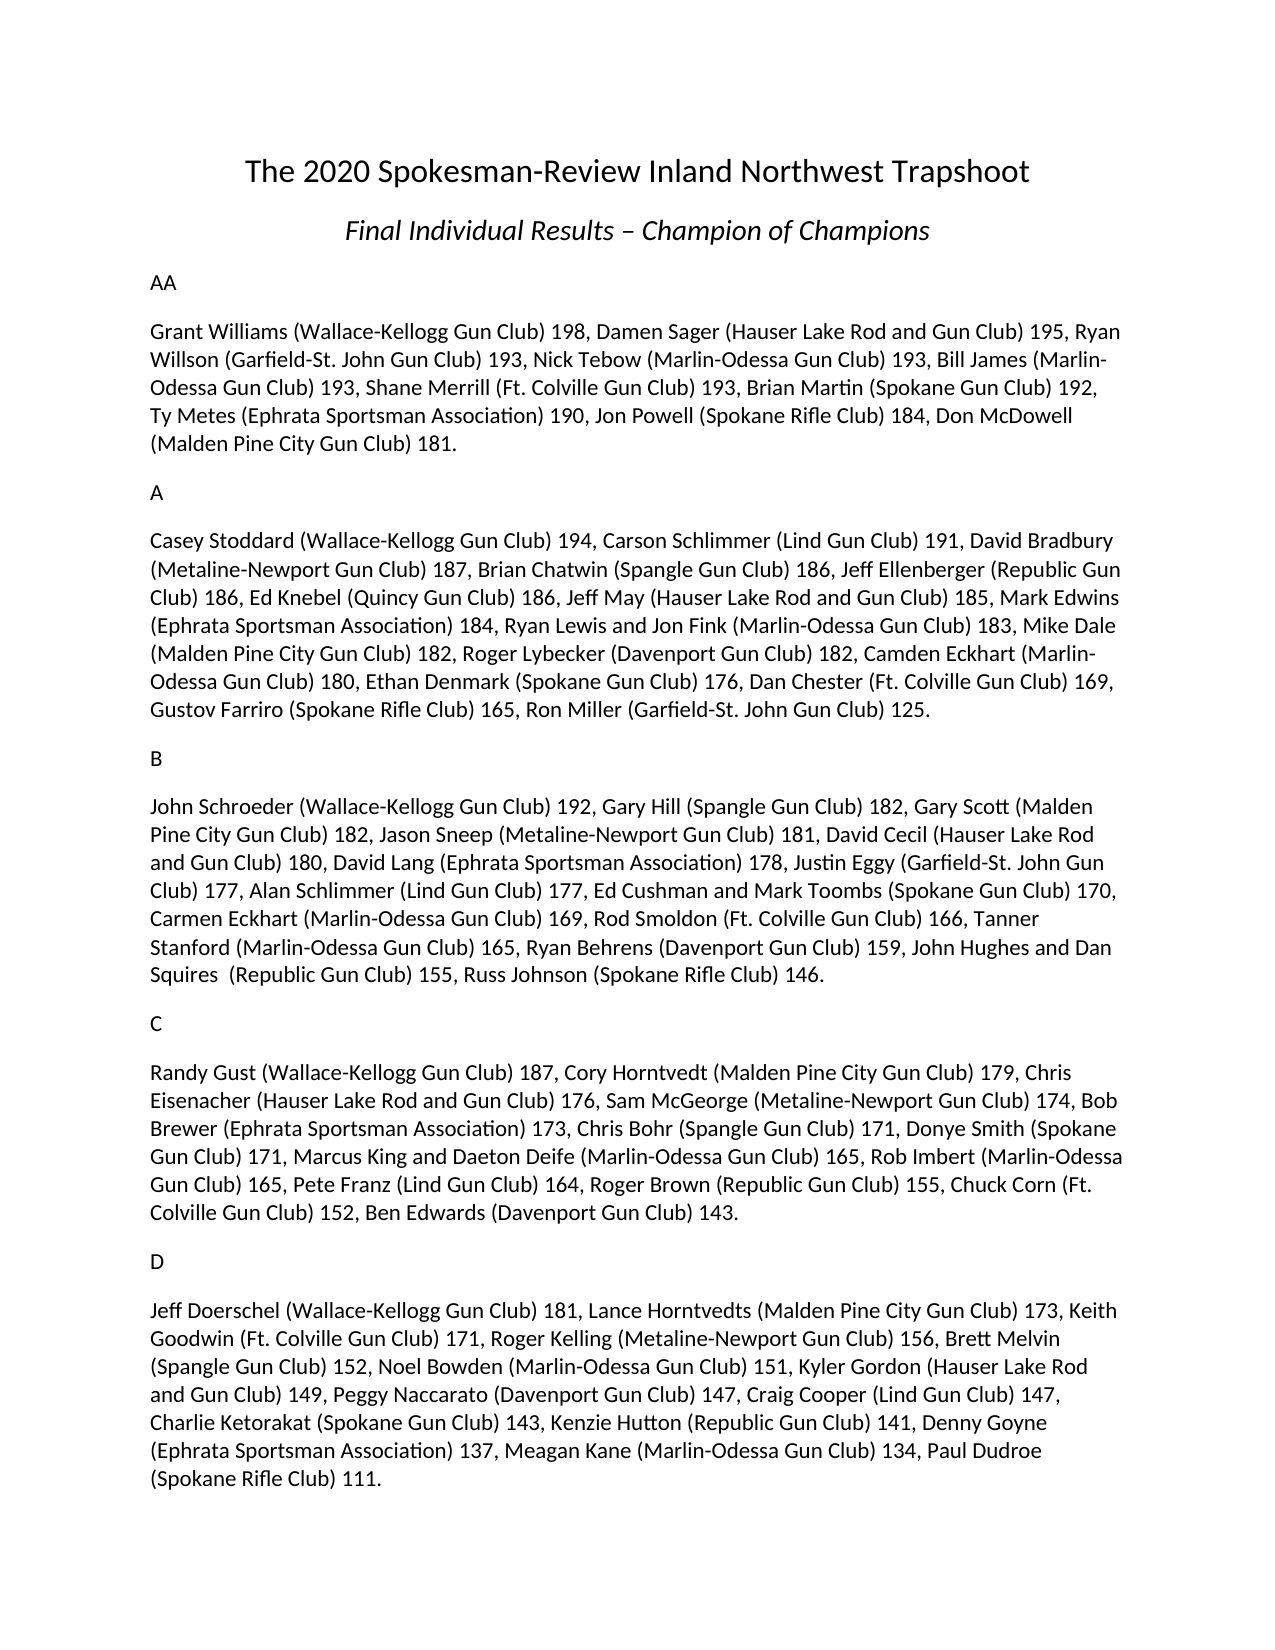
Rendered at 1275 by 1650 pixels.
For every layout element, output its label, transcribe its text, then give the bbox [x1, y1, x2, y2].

text Final Individual Results – Champion of Champions [150, 212, 1125, 247]
text Randy Gust (Wallace-Kellogg Gun Club) 187, Cory Horntvedt (Malden Pine City Gun Club) 179, Chris Eisenacher (Hauser Lake Rod and Gun Club) 176, Sam McGeorge (Metaline-Newport Gun Club) 174, Bob Brewer (Ephrata Sportsman Association) 173, Chris Bohr (Spangle Gun Club) 171, Donye Smith (Spokane Gun Club) 171, Marcus King and Daeton Deife (Marlin-Odessa Gun Club) 165, Rob Imbert (Marlin-Odessa Gun Club) 165, Pete Franz (Lind Gun Club) 164, Roger Brown (Republic Gun Club) 155, Chuck Corn (Ft. Colville Gun Club) 152, Ben Edwards (Davenport Gun Club) 143. [150, 1058, 1125, 1226]
text Jeff Doerschel (Wallace-Kellogg Gun Club) 181, Lance Horntvedts (Malden Pine City Gun Club) 173, Keith Goodwin (Ft. Colville Gun Club) 171, Roger Kelling (Metaline-Newport Gun Club) 156, Brett Melvin (Spangle Gun Club) 152, Noel Bowden (Marlin-Odessa Gun Club) 151, Kyler Gordon (Hauser Lake Rod and Gun Club) 149, Peggy Naccarato (Davenport Gun Club) 147, Craig Cooper (Lind Gun Club) 147, Charlie Ketorakat (Spokane Gun Club) 143, Kenzie Hutton (Republic Gun Club) 141, Denny Goyne (Ephrata Sportsman Association) 137, Meagan Kane (Marlin-Odessa Gun Club) 134, Paul Dudroe (Spokane Rifle Club) 111. [150, 1296, 1125, 1492]
text A [150, 478, 1125, 506]
text D [150, 1247, 1125, 1275]
text Grant Williams (Wallace-Kellogg Gun Club) 198, Damen Sager (Hauser Lake Rod and Gun Club) 195, Ryan Willson (Garfield-St. John Gun Club) 193, Nick Tebow (Marlin-Odessa Gun Club) 193, Bill James (Marlin-Odessa Gun Club) 193, Shane Merrill (Ft. Colville Gun Club) 193, Brian Martin (Spokane Gun Club) 192, Ty Metes (Ephrata Sportsman Association) 190, Jon Powell (Spokane Rifle Club) 184, Don McDowell (Malden Pine City Gun Club) 181. [150, 317, 1125, 457]
text AA [150, 268, 1125, 296]
text John Schroeder (Wallace-Kellogg Gun Club) 192, Gary Hill (Spangle Gun Club) 182, Gary Scott (Malden Pine City Gun Club) 182, Jason Sneep (Metaline-Newport Gun Club) 181, David Cecil (Hauser Lake Rod and Gun Club) 180, David Lang (Ephrata Sportsman Association) 178, Justin Eggy (Garfield-St. John Gun Club) 177, Alan Schlimmer (Lind Gun Club) 177, Ed Cushman and Mark Toombs (Spokane Gun Club) 170, Carmen Eckhart (Marlin-Odessa Gun Club) 169, Rod Smoldon (Ft. Colville Gun Club) 166, Tanner Stanford (Marlin-Odessa Gun Club) 165, Ryan Behrens (Davenport Gun Club) 159, John Hughes and Dan Squires (Republic Gun Club) 155, Russ Johnson (Spokane Rifle Club) 146. [150, 792, 1125, 989]
text The 2020 Spokesman-Review Inland Northwest Trapshoot [150, 150, 1125, 191]
text Casey Stoddard (Wallace-Kellogg Gun Club) 194, Carson Schlimmer (Lind Gun Club) 191, David Bradbury (Metaline-Newport Gun Club) 187, Brian Chatwin (Spangle Gun Club) 186, Jeff Ellenberger (Republic Gun Club) 186, Ed Knebel (Quincy Gun Club) 186, Jeff May (Hauser Lake Rod and Gun Club) 185, Mark Edwins (Ephrata Sportsman Association) 184, Ryan Lewis and Jon Fink (Marlin-Odessa Gun Club) 183, Mike Dale (Malden Pine City Gun Club) 182, Roger Lybecker (Davenport Gun Club) 182, Camden Eckhart (Marlin-Odessa Gun Club) 180, Ethan Denmark (Spokane Gun Club) 176, Dan Chester (Ft. Colville Gun Club) 169, Gustov Farriro (Spokane Rifle Club) 165, Ron Miller (Garfield-St. John Gun Club) 125. [150, 527, 1125, 723]
text B [150, 744, 1125, 772]
text C [150, 1009, 1125, 1037]
